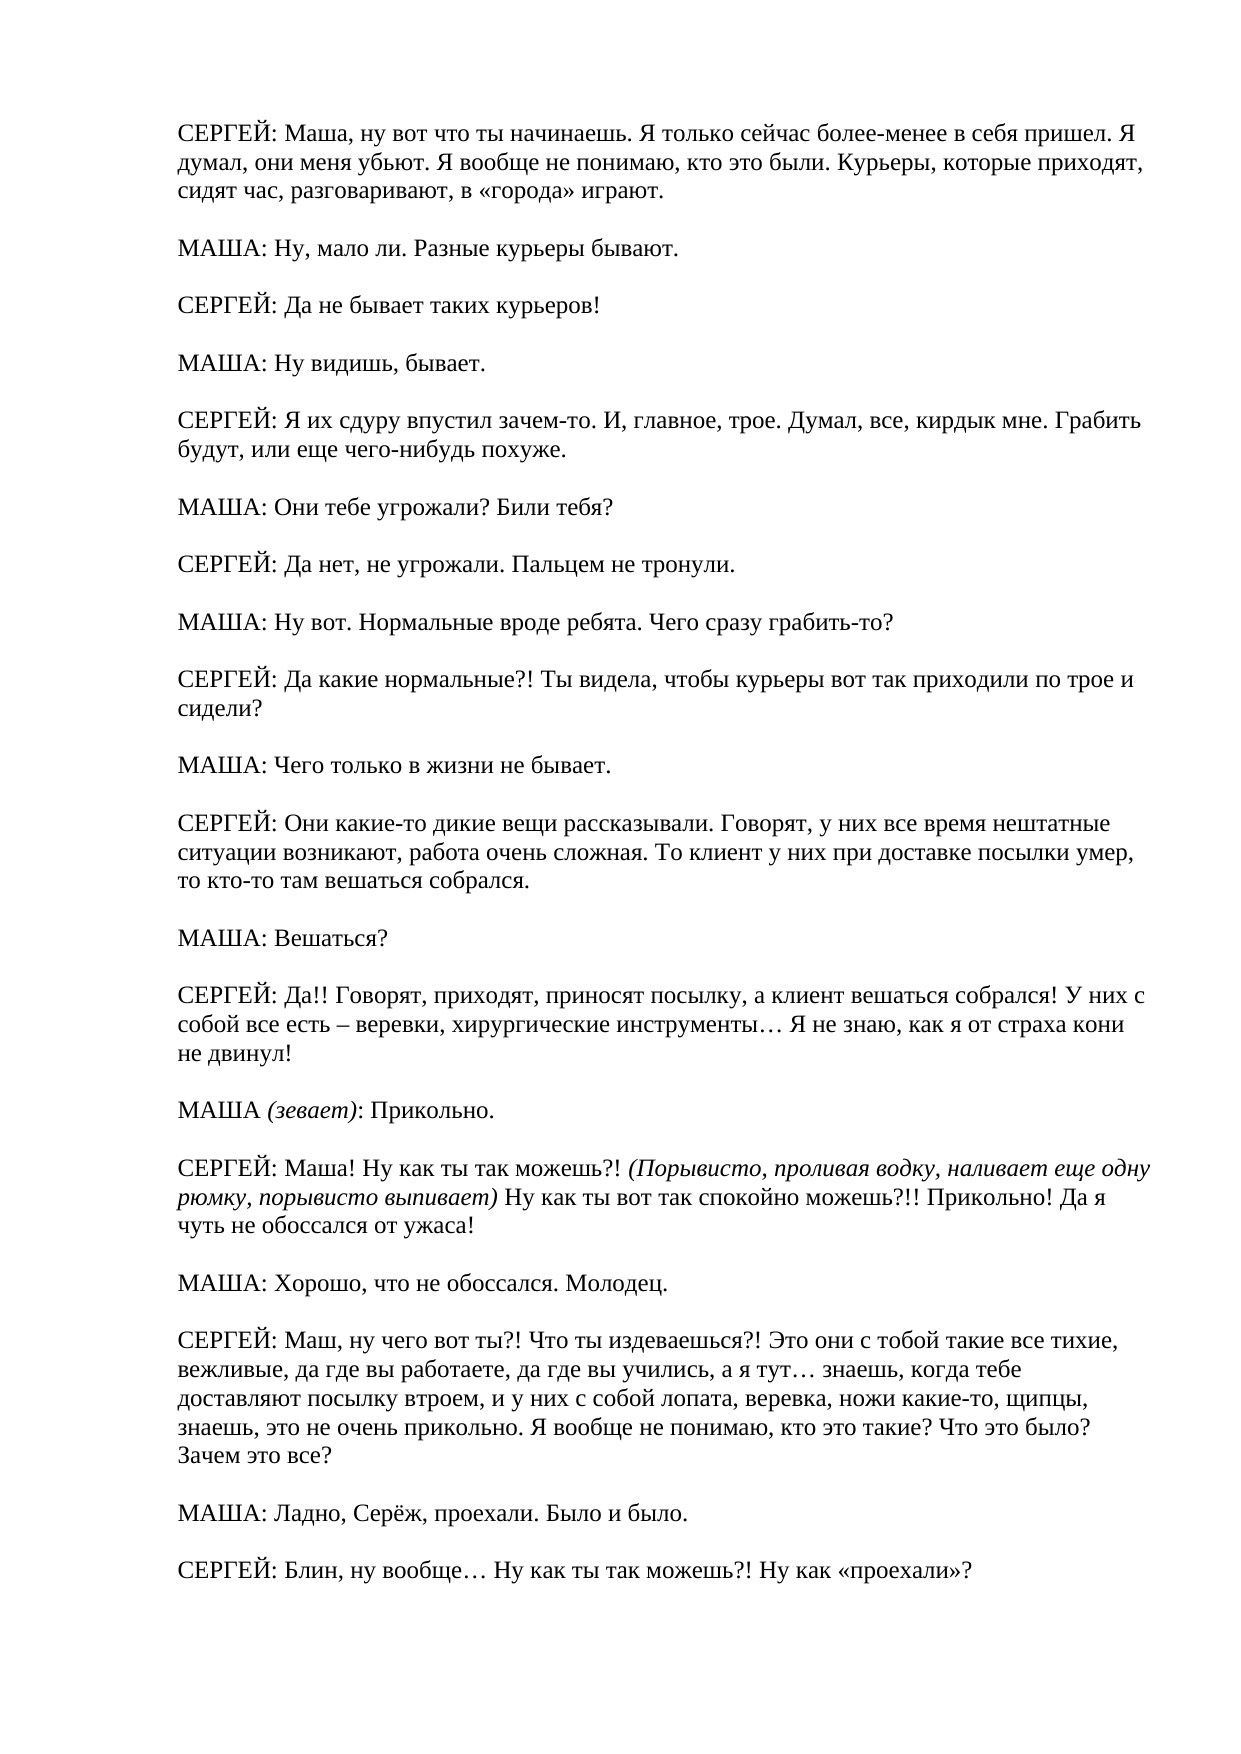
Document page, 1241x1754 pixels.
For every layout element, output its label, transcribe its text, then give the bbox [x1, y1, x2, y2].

text СЕРГЕЙ: Я их сдуру впустил зачем-то. И, главное, трое. Думал, все, кирдык мне. Грабить будут, или еще чего-нибудь похуже. [177, 406, 1152, 463]
text МАША: Ладно, Серёж, проехали. Было и было. [177, 1498, 1152, 1527]
text СЕРГЕЙ: Блин, ну вообще… Ну как ты так можешь?! Ну как «проехали»? [177, 1556, 1152, 1584]
text СЕРГЕЙ: Да!! Говорят, приходят, приносят посылку, а клиент вешаться собрался! У них с собой все есть – веревки, хирургические инструменты… Я не знаю, как я от страха кони не двинул! [177, 981, 1152, 1067]
text СЕРГЕЙ: Маша! Ну как ты так можешь?! (Порывисто, проливая водку, наливает еще одну рюмку, порывисто выпивает) Ну как ты вот так спокойно можешь?!! Прикольно! Да я чуть не обоссался от ужаса! [177, 1153, 1152, 1239]
text СЕРГЕЙ: Маш, ну чего вот ты?! Что ты издеваешься?! Это они с тобой такие все тихие, вежливые, да где вы работаете, да где вы учились, а я тут… знаешь, когда тебе доставляют посылку втроем, и у них с собой лопата, веревка, ножи какие-то, щипцы, знаешь, это не очень прикольно. Я вообще не понимаю, кто это такие? Что это было? Зачем это все? [177, 1326, 1152, 1469]
text МАША: Вешаться? [177, 923, 1152, 952]
text МАША: Они тебе угрожали? Били тебя? [177, 492, 1152, 521]
text МАША (зевает): Прикольно. [177, 1096, 1152, 1124]
text СЕРГЕЙ: Да нет, не угрожали. Пальцем не тронули. [177, 549, 1152, 578]
text СЕРГЕЙ: Да какие нормальные?! Ты видела, чтобы курьеры вот так приходили по трое и сидели? [177, 664, 1152, 722]
text МАША: Чего только в жизни не бывает. [177, 751, 1152, 779]
text СЕРГЕЙ: Да не бывает таких курьеров! [177, 291, 1152, 319]
text МАША: Ну видишь, бывает. [177, 348, 1152, 377]
text МАША: Ну вот. Нормальные вроде ребята. Чего сразу грабить-то? [177, 607, 1152, 636]
text СЕРГЕЙ: Маша, ну вот что ты начинаешь. Я только сейчас более-менее в себя пришел. Я думал, они меня убьют. Я вообще не понимаю, кто это были. Курьеры, которые приходят, сидят час, разговаривают, в «города» играют. [177, 118, 1152, 204]
text СЕРГЕЙ: Они какие-то дикие вещи рассказывали. Говорят, у них все время нештатные ситуации возникают, работа очень сложная. То клиент у них при доставке посылки умер, то кто-то там вешаться собрался. [177, 808, 1152, 894]
text МАША: Хорошо, что не обоссался. Молодец. [177, 1268, 1152, 1297]
text МАША: Ну, мало ли. Разные курьеры бывают. [177, 233, 1152, 262]
